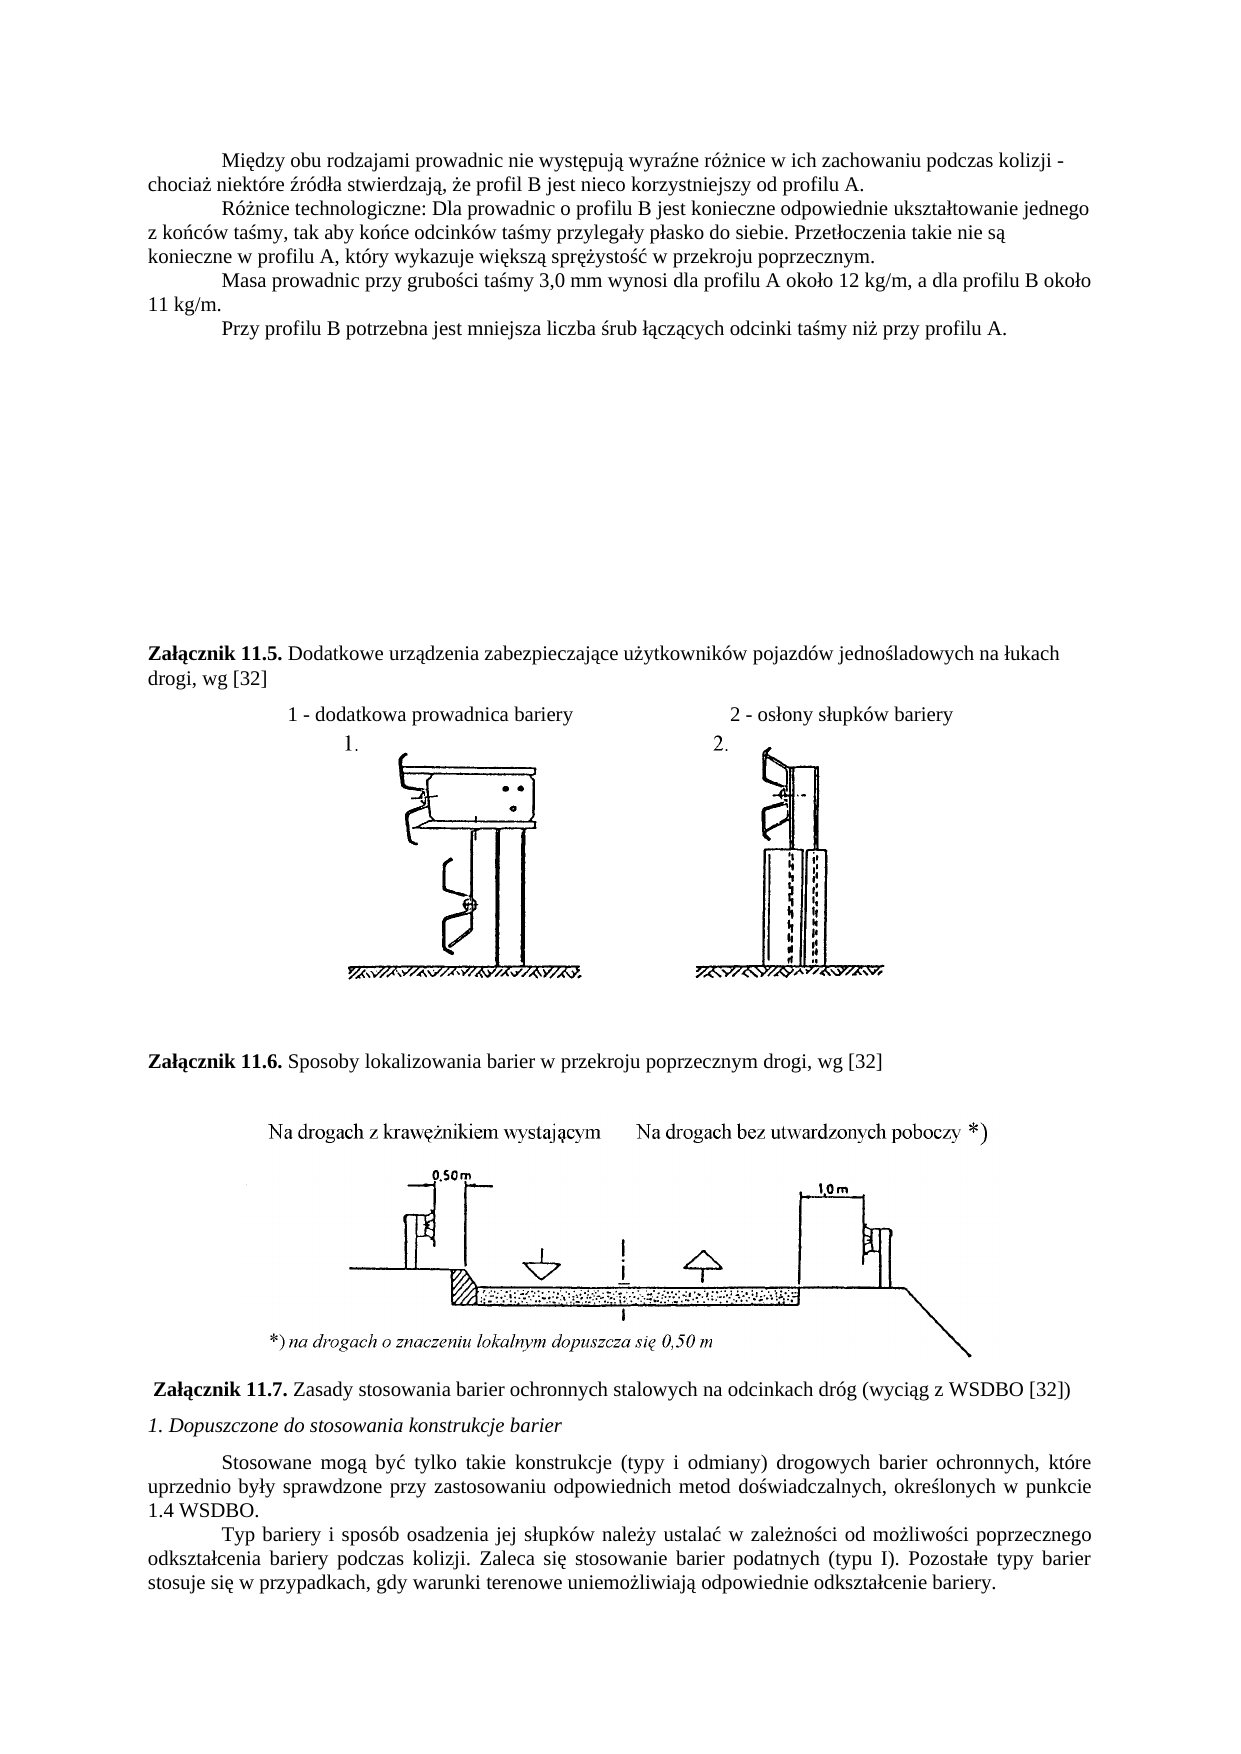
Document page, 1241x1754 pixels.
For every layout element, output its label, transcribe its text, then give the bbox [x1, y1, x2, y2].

text Załącznik 11.6. Sposoby lokalizowania barier w przekroju poprzecznym drogi, wg [32] [148, 1049, 1093, 1073]
text Przy profilu B potrzebna jest mniejsza liczba śrub łączących odcinki taśmy niż przy profilu A. [148, 316, 1093, 340]
picture [240, 1109, 1000, 1364]
text 1 - dodatkowa prowadnica bariery 2 - osłony słupków bariery [148, 702, 1093, 726]
text Typ bariery i sposób osadzenia jej słupków należy ustalać w zależności od możliwości poprzecznego odkształcenia bariery podczas kolizji. Zaleca się stosowanie barier podatnych (typu I). Pozostałe typy barier stosuje się w przypadkach, gdy warunki terenowe uniemożliwiają odpowiednie odkształcenie bariery. [148, 1522, 1093, 1594]
text Między obu rodzajami prowadnic nie występują wyraźne różnice w ich zachowaniu podczas kolizji - chociaż niektóre źródła stwierdzają, że profil B jest nieco korzystniejszy od profilu A. [148, 148, 1093, 196]
text Stosowane mogą być tylko takie konstrukcje (typy i odmiany) drogowych barier ochronnych, które uprzednio były sprawdzone przy zastosowaniu odpowiednich metod doświadczalnych, określonych w punkcie 1.4 WSDBO. [148, 1450, 1093, 1522]
text Masa prowadnic przy grubości taśmy wynosi dla profilu A około 12 kg/m, a dla profilu B około 11 kg/m. [148, 268, 1093, 316]
text 1. Dopuszczone do stosowania konstrukcje barier [148, 1413, 1093, 1437]
text Załącznik 11.5. Dodatkowe urządzenia zabezpieczające użytkowników pojazdów jednośladowych na łukach drogi, wg [32] [148, 641, 1093, 689]
picture [321, 726, 919, 998]
text Różnice technologiczne: Dla prowadnic o profilu B jest konieczne odpowiednie ukształtowanie jednego z końców taśmy, tak aby końce odcinków taśmy przylegały płasko do siebie. Przetłoczenia takie nie są konieczne w profilu A, który wykazuje większą sprężystość w przekroju poprzecznym. [148, 196, 1093, 268]
